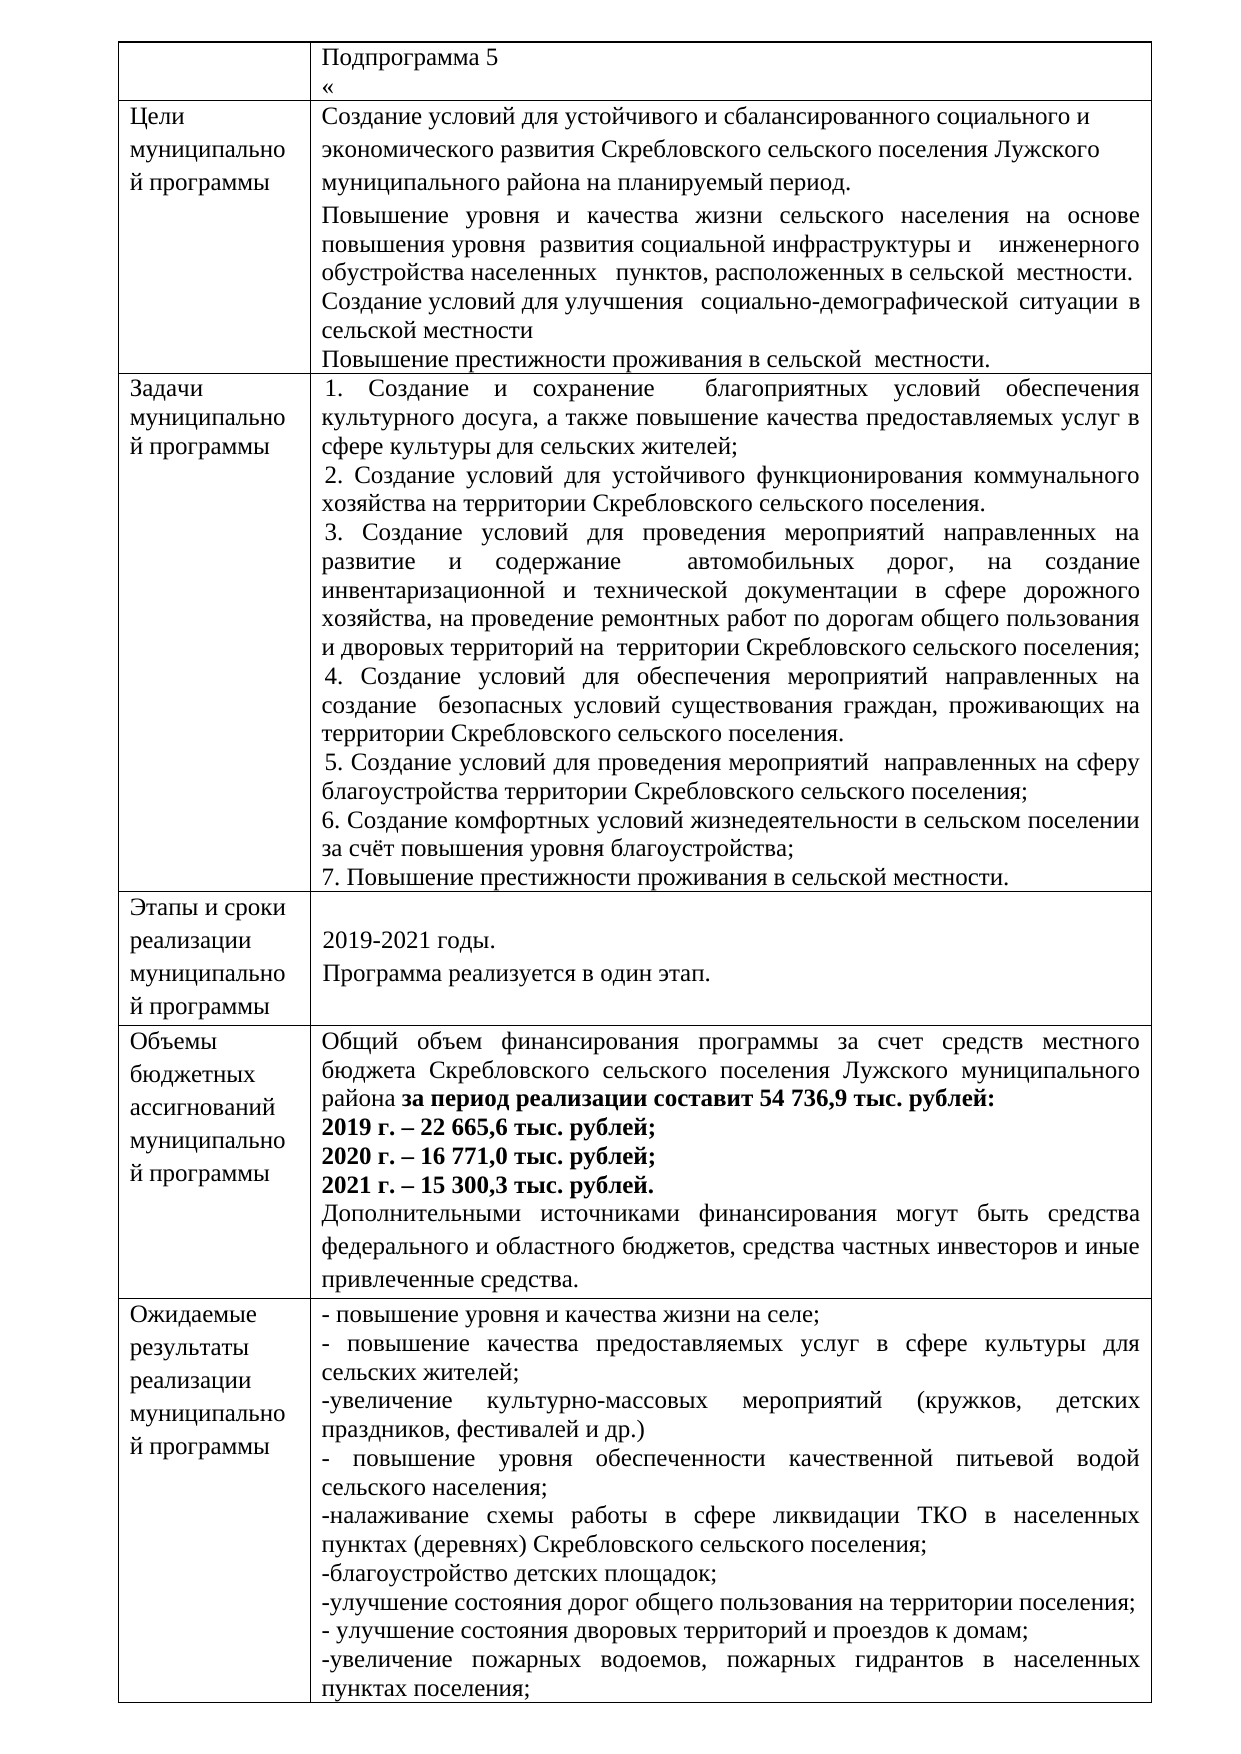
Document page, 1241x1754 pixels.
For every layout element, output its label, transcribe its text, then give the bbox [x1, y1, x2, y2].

table_cell Задачи муниципальной программы [119, 374, 310, 891]
table_cell Цели муниципальной программы [119, 101, 310, 372]
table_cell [311, 43, 1151, 100]
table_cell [119, 1299, 310, 1702]
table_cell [119, 43, 310, 100]
table_cell Объемы бюджетных ассигнований муниципальной программы [119, 1026, 310, 1298]
table_cell 2019-2021 годы. Программа реализуется в один этап. [311, 892, 1151, 1025]
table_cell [311, 1299, 1151, 1702]
table_cell 1. Создание и сохранение благоприятных условий обеспечения культурного досуга, а также повышение качества предоставляемых услуг в сфере культуры для сельских жителей; 2. Создание условий для устойчивого функционирования коммунального хозяйства на территории Скребловского сельского поселения. 3. Создание условий для проведения мероприятий направленных на развитие и содержание автомобильных дорог, на создание инвентаризационной и технической документации в сфере дорожного хозяйства, на проведение ремонтных работ по дорогам общего пользования и дворовых территорий на территории Скребловского сельского поселения; 4. Создание условий для обеспечения мероприятий направленных на создание безопасных условий существования граждан, проживающих на территории Скребловского сельского поселения. 5. Создание условий для проведения мероприятий направленных на сферу благоустройства территории Скребловского сельского поселения; 6. Создание комфортных условий жизнедеятельности в сельском поселении за счёт повышения уровня благоустройства; 7. Повышение престижности проживания в сельской местности. [311, 374, 1151, 891]
table_cell Общий объем финансирования программы за счет средств местного бюджета Скребловского сельского поселения Лужского муниципального района за период реализации составит 54 736,9 тыс. рублей: 2019 г. – 22 665,6 тыс. рублей; 2020 г. – 16 771,0 тыс. рублей; 2021 г. – 15 300,3 тыс. рублей. Дополнительными источниками финансирования могут быть средства федерального и областного бюджетов, средства частных инвесторов и иные привлеченные средства. [311, 1026, 1151, 1298]
table_cell Создание условий для устойчивого и сбалансированного социального и экономического развития Скребловского сельского поселения Лужского муниципального района на планируемый период. Повышение уровня и качества жизни сельского населения на основе повышения уровня развития социальной инфраструктуры и инженерного обустройства населенных пунктов, расположенных в сельской местности. Создание условий для улучшения социально-демографической ситуации в сельской местности Повышение престижности проживания в сельской местности. [311, 101, 1151, 372]
table_cell Этапы и сроки реализации муниципальной программы [119, 892, 310, 1025]
